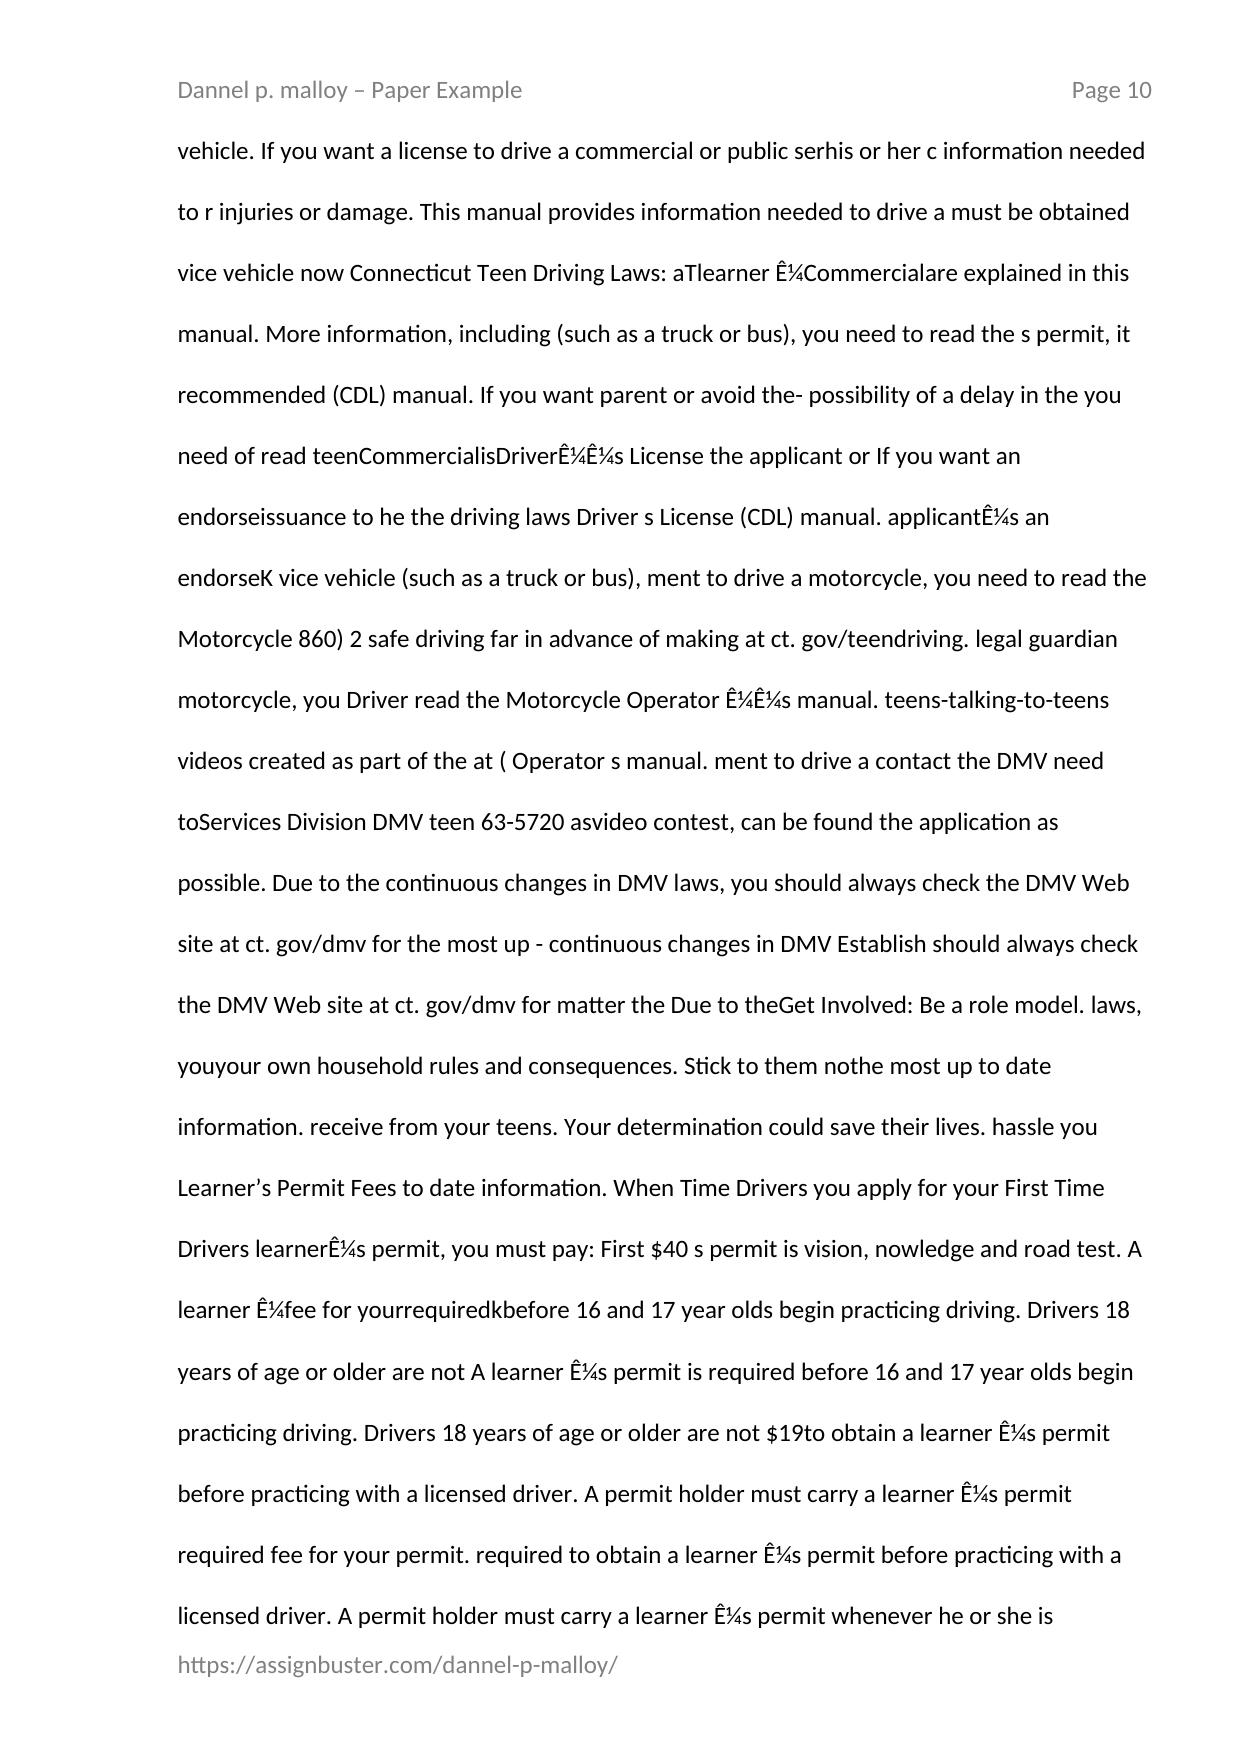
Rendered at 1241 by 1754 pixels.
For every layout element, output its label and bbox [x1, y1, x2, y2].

text [177, 135, 1152, 1630]
